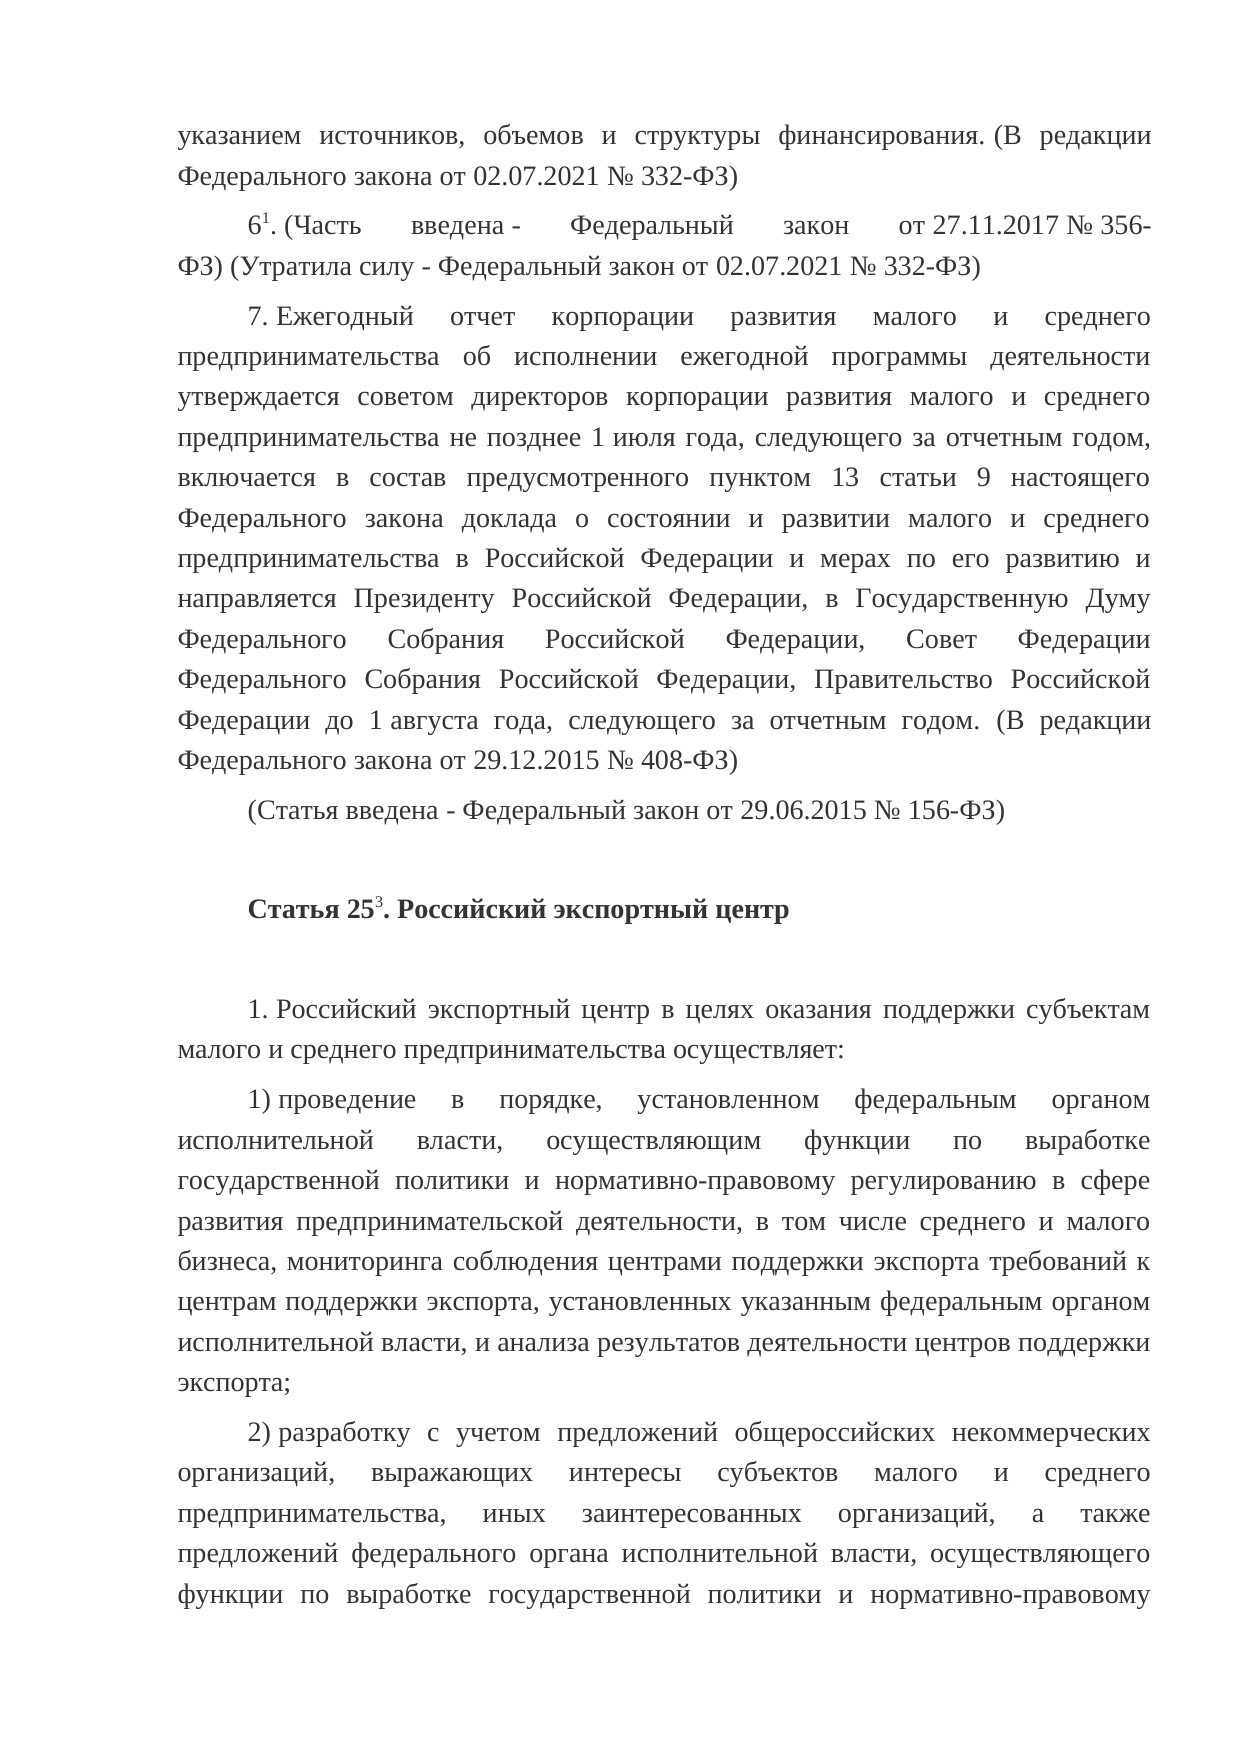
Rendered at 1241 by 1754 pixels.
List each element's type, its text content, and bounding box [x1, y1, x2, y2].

text Статья 253. Российский экспортный центр [247, 892, 1152, 925]
text 61. (Часть введена - Федеральный закон от 27.11.2017 № 356-ФЗ) (Утратила силу - Федеральный закон от 02.07.2021 № 332-ФЗ) [177, 208, 1152, 281]
text (Статья введена - Федеральный закон от 29.06.2015 № 156-ФЗ) [177, 793, 1152, 825]
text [177, 118, 1152, 191]
text 7. Ежегодный отчет корпорации развития малого и среднего предпринимательства об исполнении ежегодной программы деятельности утверждается советом директоров корпорации развития малого и среднего предпринимательства не позднее 1 июля года, следующего за отчетным годом, включается в состав предусмотренного пунктом 13 статьи 9 настоящего Федерального закона доклада о состоянии и развитии малого и среднего предпринимательства в Российской Федерации и мерах по его развитию и направляется Президенту Российской Федерации, в Государственную Думу Федерального Собрания Российской Федерации, Совет Федерации Федерального Собрания Российской Федерации, Правительство Российской Федерации до 1 августа года, следующего за отчетным годом. (В редакции Федерального закона от 29.12.2015 № 408-ФЗ) [177, 298, 1152, 776]
text 1) проведение в порядке, установленном федеральным органом исполнительной власти, осуществляющим функции по выработке государственной политики и нормативно-правовому регулированию в сфере развития предпринимательской деятельности, в том числе среднего и малого бизнеса, мониторинга соблюдения центрами поддержки экспорта требований к центрам поддержки экспорта, установленных указанным федеральным органом исполнительной власти, и анализа результатов деятельности центров поддержки экспорта; [177, 1082, 1152, 1398]
text 1. Российский экспортный центр в целях оказания поддержки субъектам малого и среднего предпринимательства осуществляет: [177, 992, 1152, 1065]
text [177, 1415, 1152, 1609]
